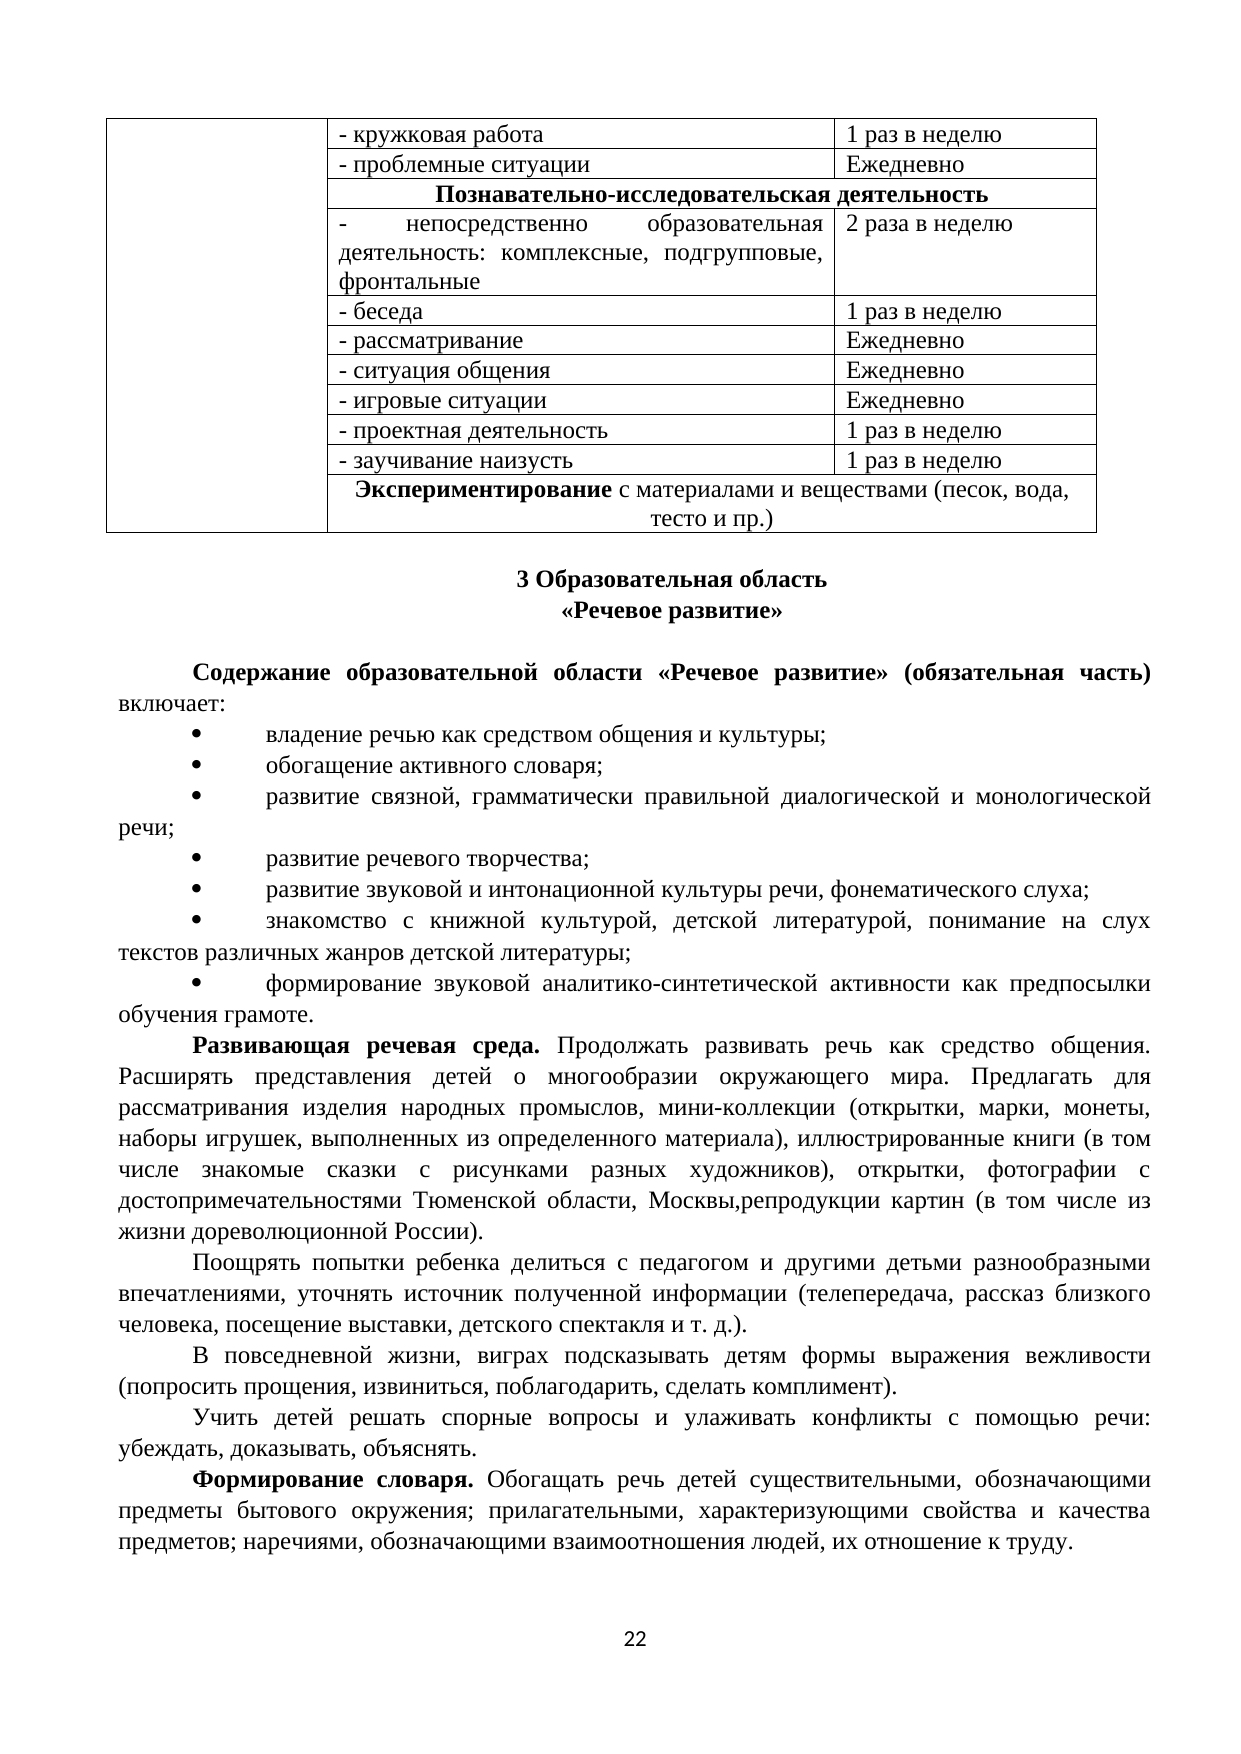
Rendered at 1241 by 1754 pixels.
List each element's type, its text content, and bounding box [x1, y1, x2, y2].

table_cell 1 раз в неделю [835, 296, 1096, 324]
list развитие звуковой и интонационной культуры речи, фонематического слуха; [118, 874, 1152, 903]
table_cell Ежедневно [835, 149, 1096, 178]
table_cell Экспериментирование с материалами и веществами (песок, вода, тесто и пр.) [328, 475, 1096, 532]
table_cell 1 раз в неделю [835, 119, 1096, 148]
table_cell - непосредственно образовательная деятельность: комплексные, подгрупповые, фронтальные [328, 209, 834, 295]
text Поощрять попытки ребенка делиться с педагогом и другими детьми разнообразными впечатлениями, уточнять источник полученной информации (телепередача, рассказ близкого человека, посещение выставки, детского спектакля и т. д.). [118, 1247, 1152, 1338]
list развитие связной, грамматически правильной диалогической и монологической речи; [118, 781, 1152, 841]
list развитие речевого творчества; [118, 843, 1152, 872]
list формирование звуковой аналитико-синтетической активности как предпосылки обучения грамоте. [118, 968, 1152, 1027]
list обогащение активного словаря; [118, 750, 1152, 779]
table_cell Ежедневно [835, 385, 1096, 414]
table_cell - рассматривание [328, 326, 834, 354]
table_cell - кружковая работа [328, 119, 834, 148]
table_cell Ежедневно [835, 355, 1096, 384]
list владение речью как средством общения и культуры; [118, 719, 1152, 748]
text Учить детей решать спорные вопросы и улаживать конфликты с помощью речи: убеждать, доказывать, объяснять. [118, 1402, 1152, 1462]
table_cell Познавательно-исследовательская деятельность [328, 179, 1096, 207]
table_cell 1 раз в неделю [835, 445, 1096, 473]
table_cell - игровые ситуации [328, 385, 834, 414]
text Развивающая речевая среда. Продолжать развивать речь как средство общения. Расширять представления детей о многообразии окружающего мира. Предлагать для рассматривания изделия народных промыслов, мини-коллекции (открытки, марки, монеты, наборы игрушек, выполненных из определенного материала), иллюстрированные книги (в том числе знакомые сказки с рисунками разных художников), открытки, фотографии с достопримечательностями Тюменской области, Москвы,репродукции картин (в том числе из жизни дореволюционной России). [118, 1030, 1152, 1245]
table_cell - проблемные ситуации [328, 149, 834, 178]
table_cell Ежедневно [835, 326, 1096, 354]
table_cell 1 раз в неделю [835, 415, 1096, 444]
table_cell - беседа [328, 296, 834, 324]
text Формирование словаря. Обогащать речь детей существительными, обозначающими предметы бытового окружения; прилагательными, характеризующими свойства и качества предметов; наречиями, обозначающими взаимоотношения людей, их отношение к труду. [118, 1464, 1152, 1555]
table_cell - проектная деятельность [328, 415, 834, 444]
text Содержание образовательной области «Речевое развитие» (обязательная часть) включает: [118, 657, 1152, 717]
table_cell - заучивание наизусть [328, 445, 834, 473]
table_cell - ситуация общения [328, 355, 834, 384]
text В повседневной жизни, виграх подсказывать детям формы выражения вежливости (попросить прощения, извиниться, поблагодарить, сделать комплимент). [118, 1340, 1152, 1400]
list знакомство с книжной культурой, детской литературой, понимание на слух текстов различных жанров детской литературы; [118, 906, 1152, 965]
text 3 Образовательная область [118, 564, 1152, 593]
table_cell 2 раза в неделю [835, 209, 1096, 295]
text «Речевое развитие» [118, 595, 1152, 624]
